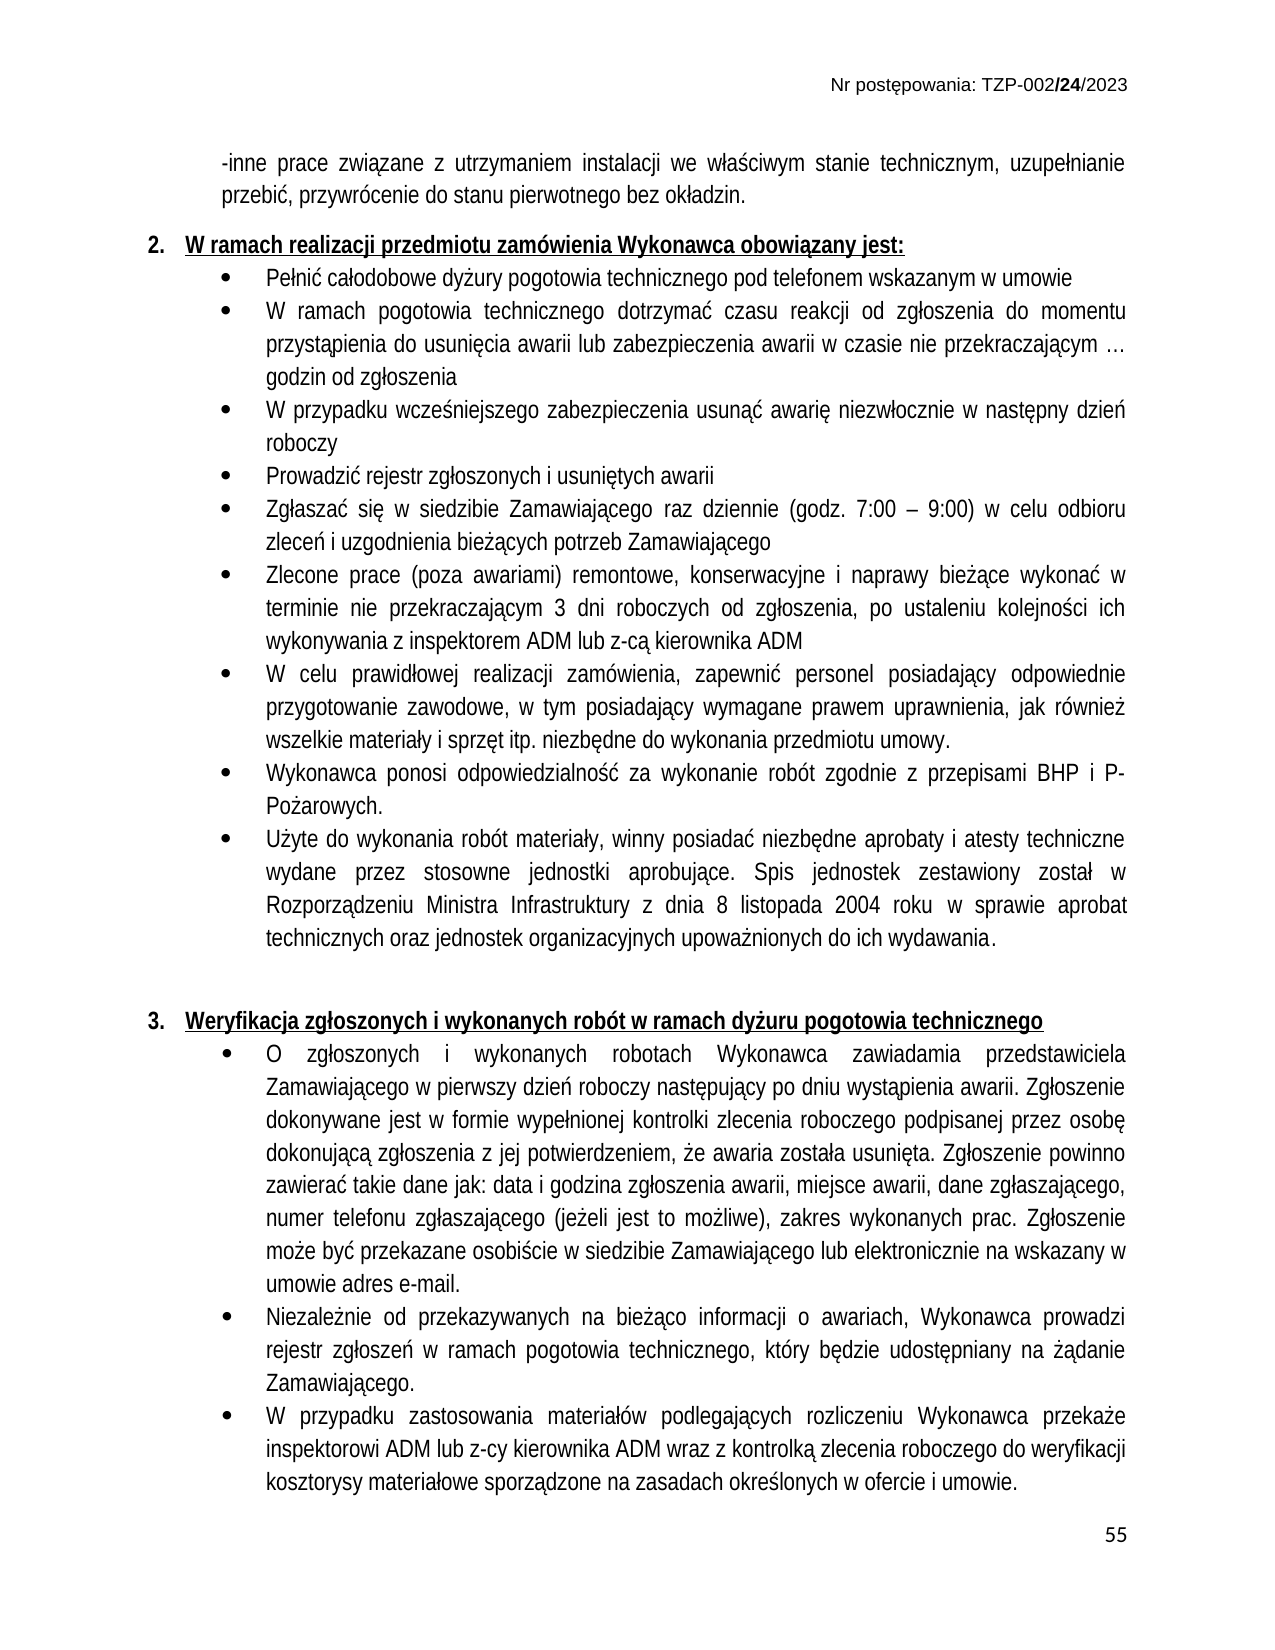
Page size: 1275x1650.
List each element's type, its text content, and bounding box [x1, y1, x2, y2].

list O zgłoszonych i wykonanych robotach Wykonawca zawiadamia przedstawiciela Zamawiającego w pierwszy dzień roboczy następujący po dniu wystąpienia awarii. Zgłoszenie dokonywane jest w formie wypełnionej kontrolki zlecenia roboczego podpisanej przez osobę dokonującą zgłoszenia z jej potwierdzeniem, że awaria została usunięta. Zgłoszenie powinno zawierać takie dane jak: data i godzina zgłoszenia awarii, miejsce awarii, dane zgłaszającego, numer telefonu zgłaszającego (jeżeli jest to możliwe), zakres wykonanych prac. Zgłoszenie może być przekazane osobiście w siedzibie Zamawiającego lub elektronicznie na wskazany w umowie adres e-mail. [223, 1039, 1127, 1298]
list Wykonawca ponosi odpowiedzialność za wykonanie robót zgodnie z przepisami BHP i P-Pożarowych. [221, 758, 1127, 820]
list W przypadku zastosowania materiałów podlegających rozliczeniu Wykonawca przekaże inspektorowi ADM lub z-cy kierownika ADM wraz z kontrolką zlecenia roboczego do weryfikacji kosztorysy materiałowe sporządzone na zasadach określonych w ofercie i umowie. [223, 1401, 1127, 1496]
list Weryfikacja zgłoszonych i wykonanych robót w ramach dyżuru pogotowia technicznego [148, 1006, 1127, 1034]
list Niezależnie od przekazywanych na bieżąco informacji o awariach, Wykonawca prowadzi rejestr zgłoszeń w ramach pogotowia technicznego, który będzie udostępniany na żądanie Zamawiającego. [223, 1302, 1127, 1397]
list W celu prawidłowej realizacji zamówienia, zapewnić personel posiadający odpowiednie przygotowanie zawodowe, w tym posiadający wymagane prawem uprawnienia, jak również wszelkie materiały i sprzęt itp. niezbędne do wykonania przedmiotu umowy. [221, 659, 1127, 754]
list Zlecone prace (poza awariami) remontowe, konserwacyjne i naprawy bieżące wykonać w terminie nie przekraczającym 3 dni roboczych od zgłoszenia, po ustaleniu kolejności ich wykonywania z inspektorem ADM lub z-cą kierownika ADM [221, 560, 1127, 655]
list W przypadku wcześniejszego zabezpieczenia usunąć awarię niezwłocznie w następny dzień roboczy [221, 395, 1127, 457]
list W ramach realizacji przedmiotu zamówienia Wykonawca obowiązany jest: [148, 230, 1127, 259]
list W ramach pogotowia technicznego dotrzymać czasu reakcji od zgłoszenia do momentu przystąpienia do usunięcia awarii lub zabezpieczenia awarii w czasie nie przekraczającym … godzin od zgłoszenia [221, 296, 1127, 391]
list Prowadzić rejestr zgłoszonych i usuniętych awarii [221, 461, 1127, 490]
list Zgłaszać się w siedzibie Zamawiającego raz dziennie (godz. 7:00 – 9:00) w celu odbioru zleceń i uzgodnienia bieżących potrzeb Zamawiającego [221, 494, 1127, 556]
list Pełnić całodobowe dyżury pogotowia technicznego pod telefonem wskazanym w umowie [221, 263, 1127, 292]
list Użyte do wykonania robót materiały, winny posiadać niezbędne aprobaty i atesty techniczne wydane przez stosowne jednostki aprobujące. Spis jednostek zestawiony został w Rozporządzeniu Ministra Infrastruktury z dnia 8 listopada 2004 roku w sprawie aprobat technicznych oraz jednostek organizacyjnych upoważnionych do ich wydawania. [221, 824, 1127, 952]
text -inne prace związane z utrzymaniem instalacji we właściwym stanie technicznym, uzupełnianie przebić, przywrócenie do stanu pierwotnego bez okładzin. [221, 148, 1127, 209]
